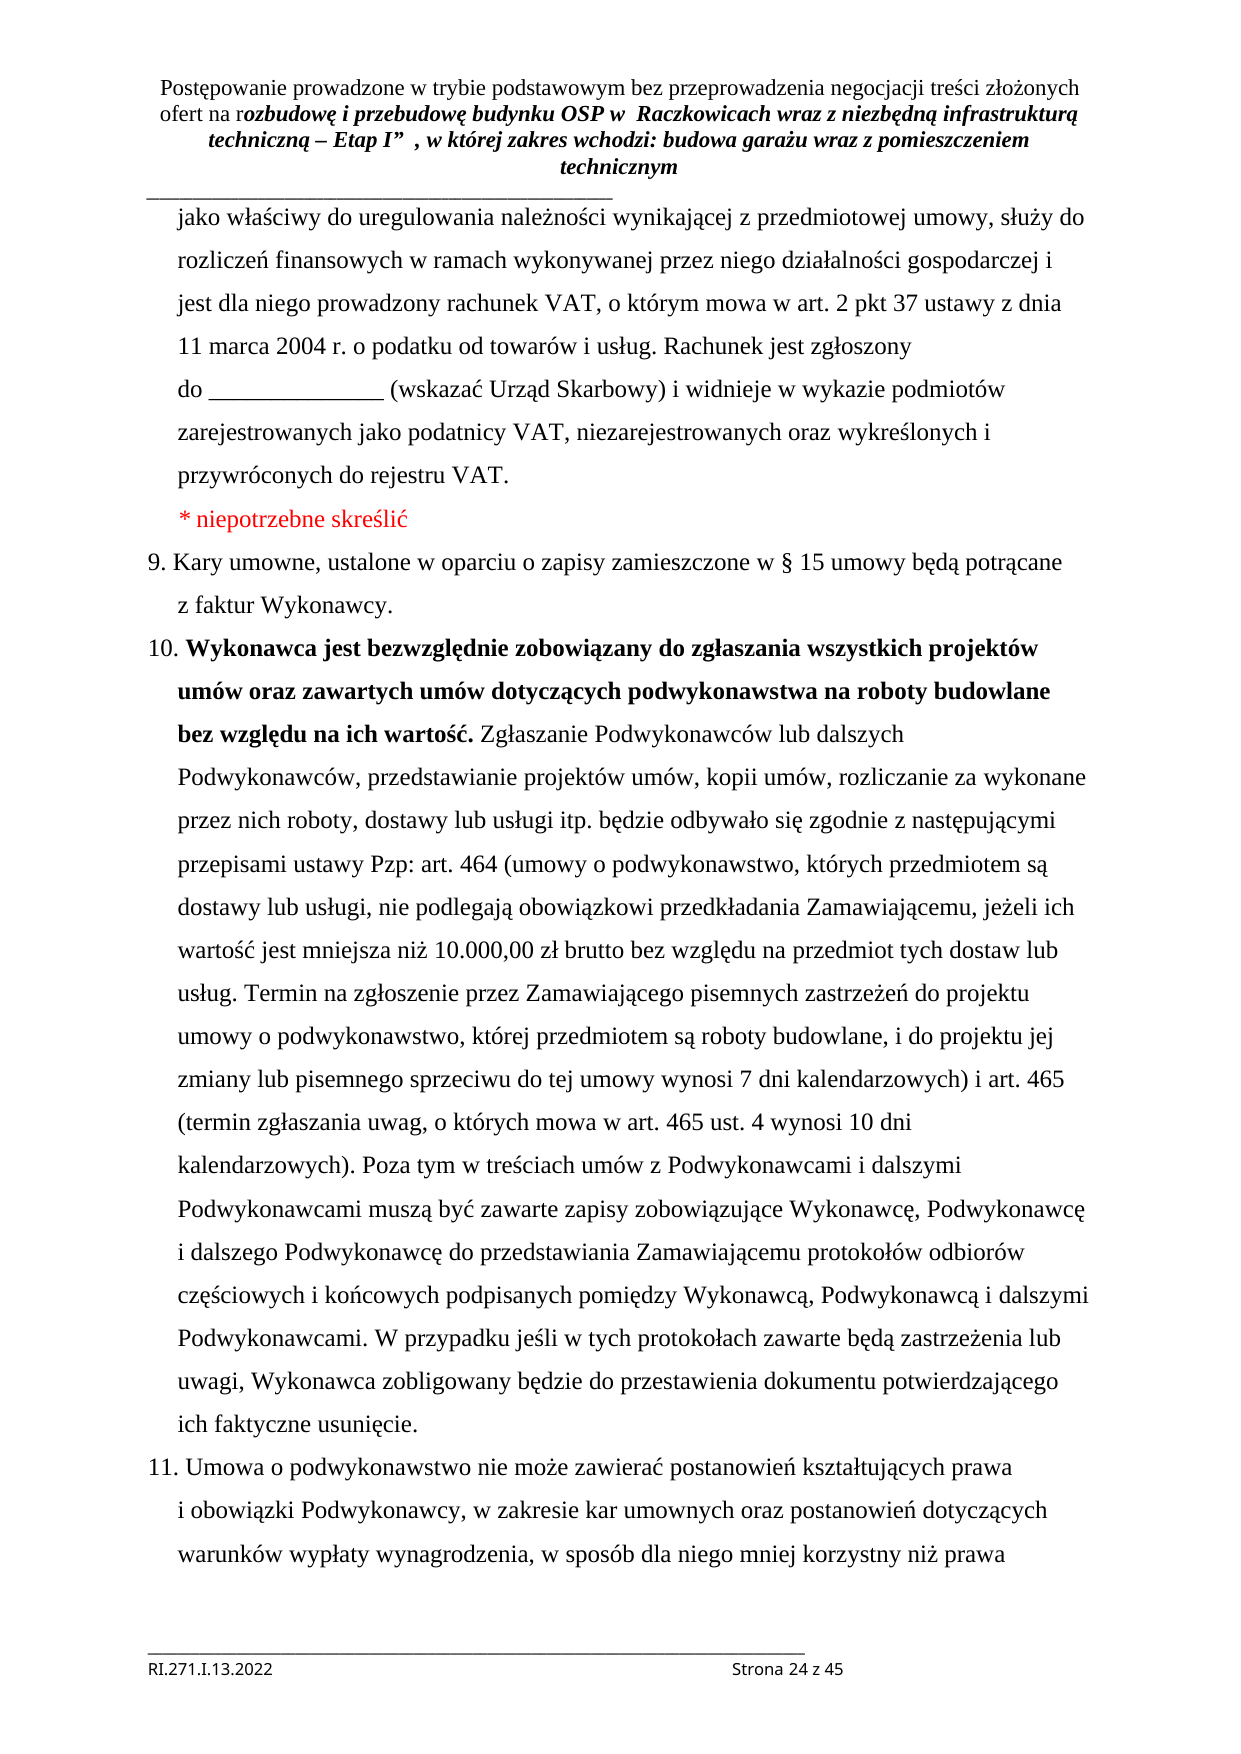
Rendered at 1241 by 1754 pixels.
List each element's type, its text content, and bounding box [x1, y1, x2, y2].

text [148, 1452, 1093, 1567]
text 10. Wykonawca jest bezwzględnie zobowiązany do zgłaszania wszystkich projektów umów oraz zawartych umów dotyczących podwykonawstwa na roboty budowlane bez względu na ich wartość. Zgłaszanie Podwykonawców lub dalszych Podwykonawców, przedstawianie projektów umów, kopii umów, rozliczanie za wykonane przez nich roboty, dostawy lub usługi itp. będzie odbywało się zgodnie z następującymi przepisami ustawy Pzp: art. 464 (umowy o podwykonawstwo, których przedmiotem są dostawy lub usługi, nie podlegają obowiązkowi przedkładania Zamawiającemu, jeżeli ich wartość jest mniejsza niż 10.000,00 zł brutto bez względu na przedmiot tych dostaw lub usług. Termin na zgłoszenie przez Zamawiającego pisemnych zastrzeżeń do projektu umowy o podwykonawstwo, której przedmiotem są roboty budowlane, i do projektu jej zmiany lub pisemnego sprzeciwu do tej umowy wynosi 7 dni kalendarzowych) i art. 465 (termin zgłaszania uwag, o których mowa w art. 465 ust. 4 wynosi 10 dni kalendarzowych). Poza tym w treściach umów z Podwykonawcami i dalszymi Podwykonawcami muszą być zawarte zapisy zobowiązujące Wykonawcę, Podwykonawcę i dalszego Podwykonawcę do przedstawiania Zamawiającemu protokołów odbiorów częściowych i końcowych podpisanych pomiędzy Wykonawcą, Podwykonawcą i dalszymi Podwykonawcami. W przypadku jeśli w tych protokołach zawarte będą zastrzeżenia lub uwagi, Wykonawca zobligowany będzie do przestawienia dokumentu potwierdzającego ich faktyczne usunięcie. [148, 633, 1093, 1438]
text 9. Kary umowne, ustalone w oparciu o zapisy zamieszczone w § 15 umowy będą potrącane z faktur Wykonawcy. [148, 547, 1093, 619]
text * niepotrzebne skreślić [177, 504, 1093, 532]
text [177, 202, 1093, 489]
